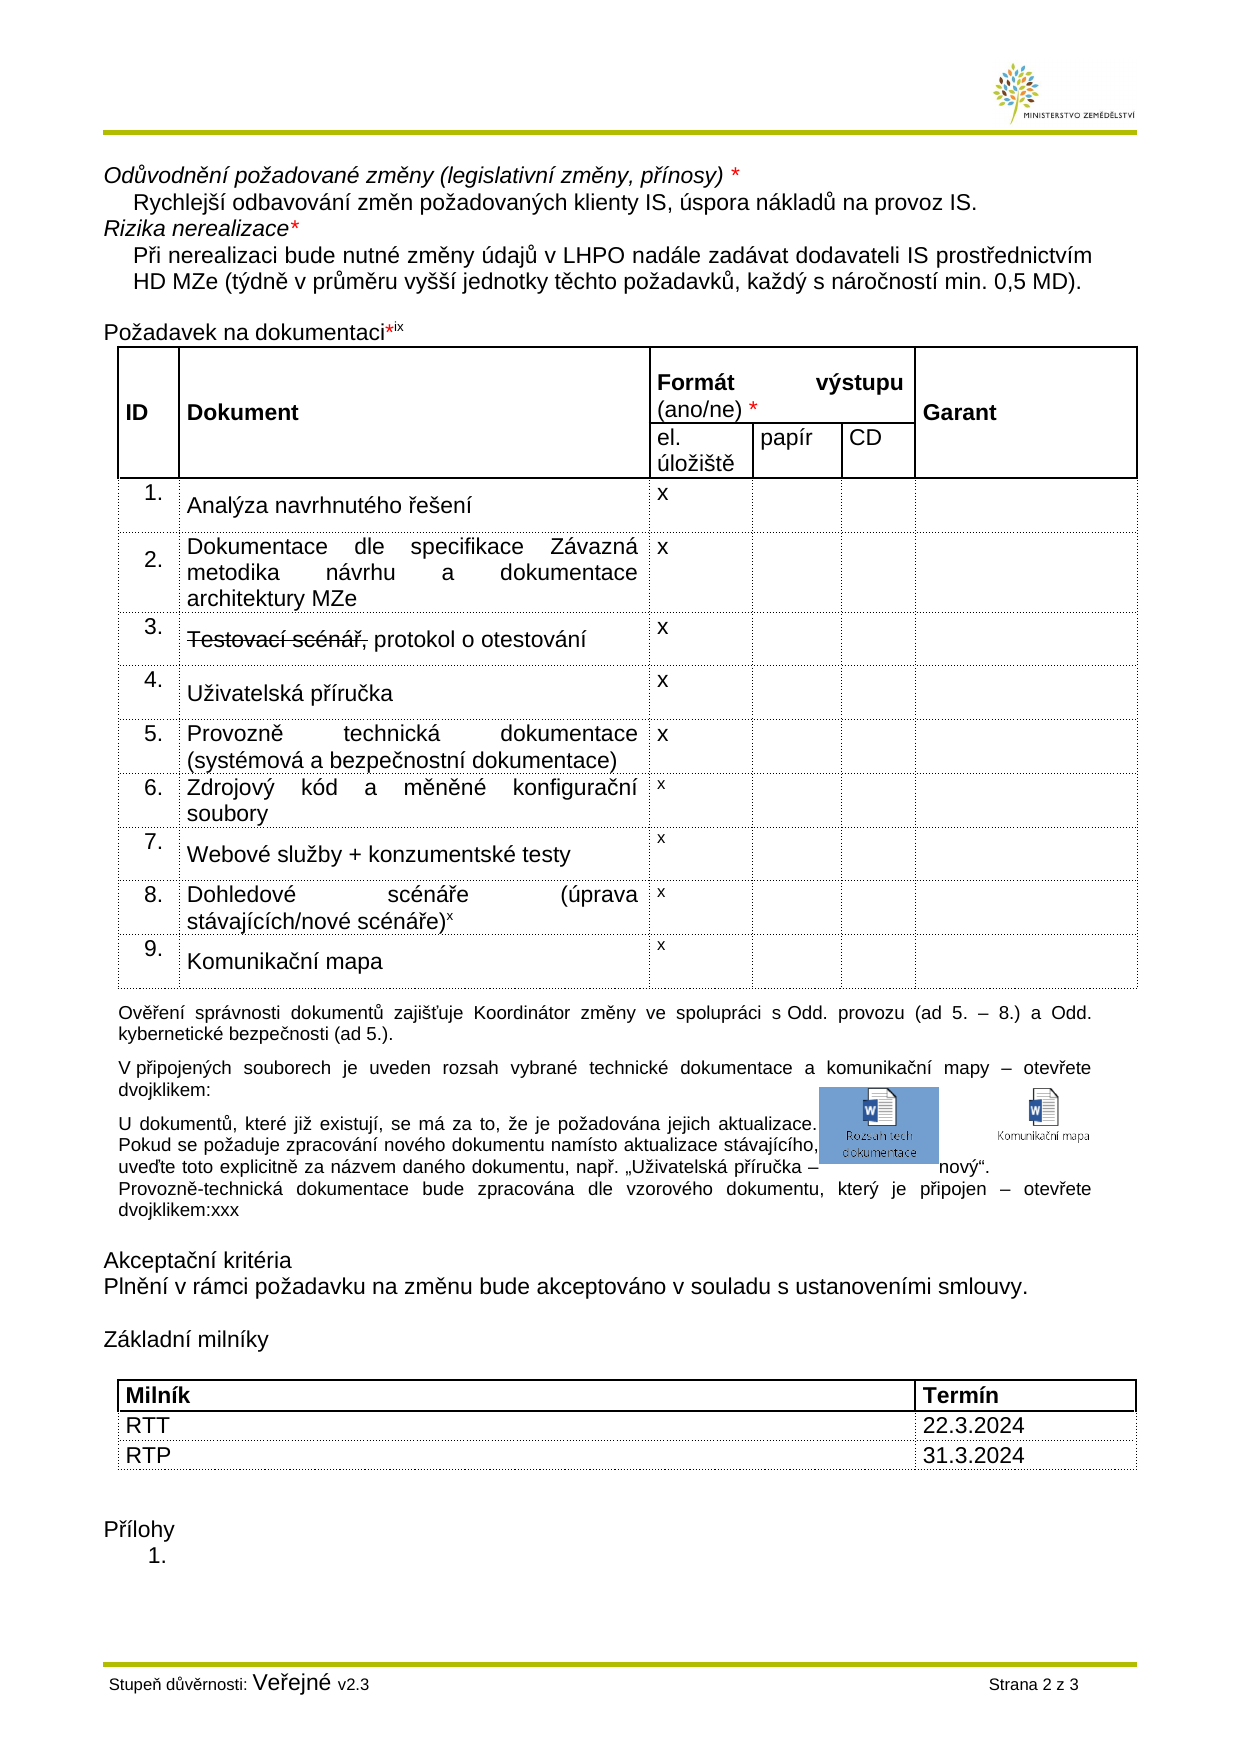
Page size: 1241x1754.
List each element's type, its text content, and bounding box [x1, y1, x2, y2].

table_cell [118, 773, 179, 827]
table_cell [118, 665, 179, 719]
table_cell [118, 719, 179, 773]
table_cell Zdrojový kód a měněné konfigurační soubory [179, 773, 649, 827]
table_cell [118, 532, 179, 612]
table_cell [842, 773, 915, 827]
table_cell [842, 532, 915, 612]
table_cell x [650, 479, 753, 532]
table_cell RTT [118, 1411, 915, 1439]
table_cell [842, 479, 915, 532]
table_cell [842, 934, 915, 988]
subtitle Požadavek na dokumentaci* [103, 319, 1092, 346]
table_header Milník [119, 1381, 914, 1410]
text 1. [148, 1542, 1092, 1568]
table_cell [842, 827, 915, 880]
table_cell [842, 880, 915, 934]
table_cell Analýza navrhnutého řešení [179, 479, 649, 532]
table_cell Dohledové scénáře (úprava stávajících/nové scénáře) [179, 880, 649, 934]
table_cell Dokumentace dle specifikace Závazná metodika návrhu a dokumentace architektury MZe [179, 532, 649, 612]
table_header Dokument [180, 348, 649, 477]
table_cell Webové služby + konzumentské testy [179, 827, 649, 880]
text Ověření správnosti dokumentů zajišťuje Koordinátor změny ve spolupráci s Odd. provozu (ad 5. – 8.) a Odd. kybernetické bezpečnosti (ad 5.). [118, 1001, 1092, 1044]
table_cell x [650, 719, 753, 773]
picture [991, 59, 1137, 128]
table_cell [753, 612, 842, 665]
table_cell [753, 773, 842, 827]
table_cell [915, 479, 1137, 532]
table_header Termín [916, 1381, 1135, 1410]
table_cell x [650, 880, 753, 934]
subtitle Odůvodnění požadované změny (legislativní změny, přínosy) * [103, 162, 1092, 189]
table_cell [753, 479, 842, 532]
table_cell [118, 612, 179, 665]
table_cell [915, 532, 1137, 612]
table_cell [915, 880, 1137, 934]
table_cell x [650, 827, 753, 880]
table_cell x [650, 665, 753, 719]
subtitle Akceptační kritéria [103, 1247, 1092, 1273]
table_header Formát výstupu (ano/ne) * [651, 348, 914, 422]
subtitle Základní milníky [103, 1326, 1092, 1352]
table_cell [915, 773, 1137, 827]
table_cell CD [843, 424, 914, 477]
table_cell Komunikační mapa [179, 934, 649, 988]
text V připojených souborech je uveden rozsah vybrané technické dokumentace a komunikační mapy – otevřete dvojklikem: [118, 1057, 1092, 1100]
table_cell [753, 665, 842, 719]
table_cell [842, 719, 915, 773]
table_cell Uživatelská příručka [179, 665, 649, 719]
table_cell [118, 880, 179, 934]
table_cell [915, 665, 1137, 719]
text Při nerealizaci bude nutné změny údajů v LHPO nadále zadávat dodavateli IS prostřednictvím HD MZe (týdně v průměru vyšší jednotky těchto požadavků, každý s náročností min. 0,5 MD). [133, 242, 1092, 294]
subtitle Přílohy [103, 1516, 1092, 1542]
table_cell [753, 827, 842, 880]
table_cell [753, 934, 842, 988]
table_cell el. úložiště [651, 424, 752, 477]
table_cell [915, 934, 1137, 988]
table_cell x [650, 773, 753, 827]
table_cell [842, 612, 915, 665]
table_cell [753, 880, 842, 934]
table_cell x [650, 532, 753, 612]
text Rychlejší odbavování změn požadovaných klienty IS, úspora nákladů na provoz IS. [133, 189, 1092, 215]
table_cell [753, 719, 842, 773]
text Provozně-technická dokumentace bude zpracována dle vzorového dokumentu, který je připojen – otevřete dvojklikem:xxx [118, 1177, 1092, 1221]
table_cell x [650, 612, 753, 665]
table_cell [118, 478, 179, 532]
table_cell [915, 719, 1137, 773]
table_cell RTP [118, 1440, 915, 1469]
table_cell 22.3.2024 [915, 1410, 1136, 1439]
table_cell Testovací scénář, protokol o otestování [179, 612, 649, 665]
subtitle Rizika nerealizace* [103, 215, 1092, 242]
table_cell [118, 934, 179, 988]
table_header Garant [916, 348, 1136, 477]
table_cell x [650, 934, 753, 988]
table_cell papír [754, 424, 841, 477]
text Plnění v rámci požadavku na změnu bude akceptováno v souladu s ustanoveními smlouvy. [103, 1273, 1092, 1299]
table_header ID [119, 348, 178, 477]
table_cell [915, 827, 1137, 880]
table_cell [915, 612, 1137, 665]
text U dokumentů, které již existují, se má za to, že je požadována jejich aktualizace. Pokud se požaduje zpracování nového dokumentu namísto aktualizace stávajícího, uveďte toto explicitně za názvem daného dokumentu, např. „Uživatelská příručka – nový“. [118, 1113, 1092, 1177]
table_cell 31.3.2024 [915, 1440, 1136, 1469]
table_cell [118, 827, 179, 880]
table_cell Provozně technická dokumentace (systémová a bezpečnostní dokumentace) [179, 719, 649, 773]
table_cell [753, 532, 842, 612]
table_cell [842, 665, 915, 719]
